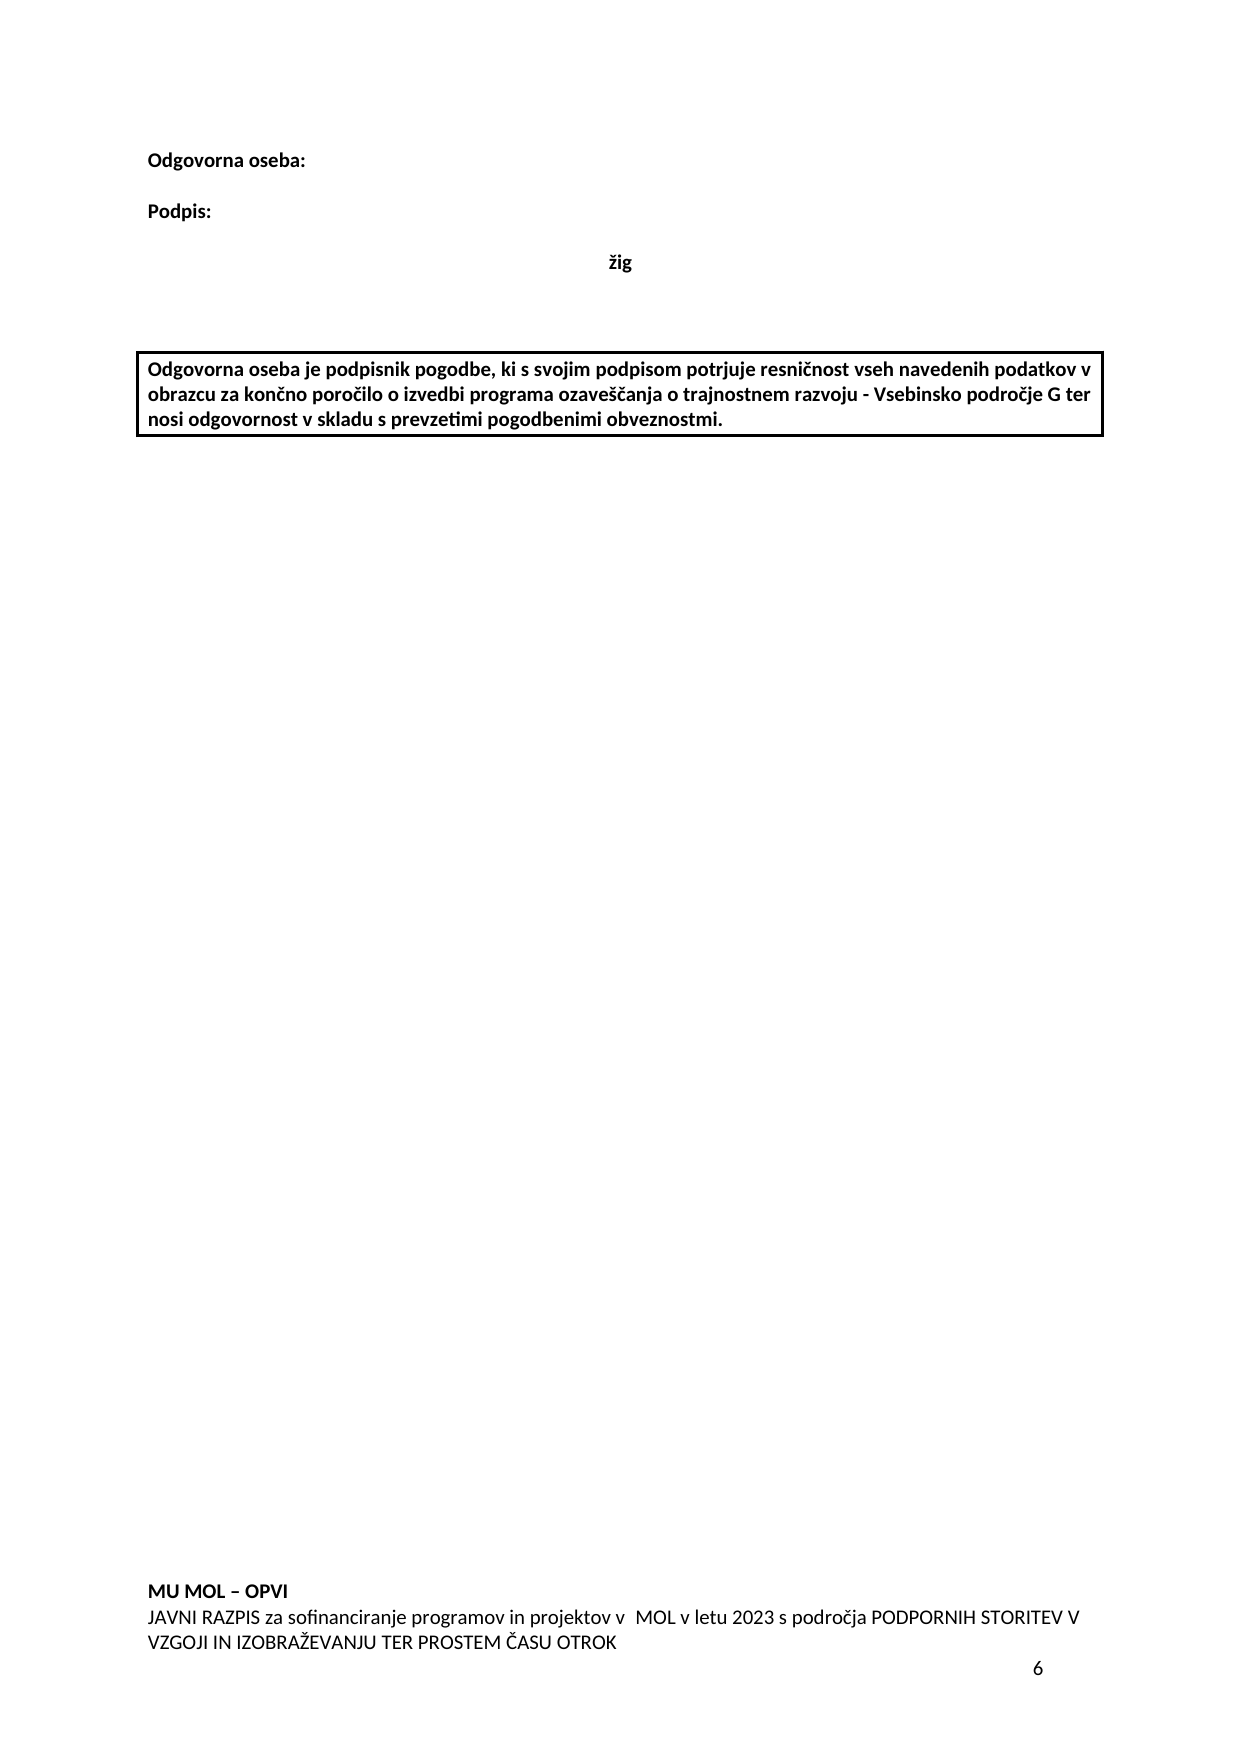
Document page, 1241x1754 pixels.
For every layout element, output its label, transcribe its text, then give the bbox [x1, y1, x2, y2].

text Podpis: [148, 198, 1092, 224]
text Odgovorna oseba je podpisnik pogodbe, ki s svojim podpisom potrjuje resničnost vseh navedenih podatkov v obrazcu za končno poročilo o izvedbi programa ozaveščanja o trajnostnem razvoju - Vsebinsko področje G ter nosi odgovornost v skladu s prevzetimi pogodbenimi obveznostmi. [139, 354, 1101, 434]
text Odgovorna oseba: [148, 148, 1092, 173]
text žig [148, 249, 1092, 274]
